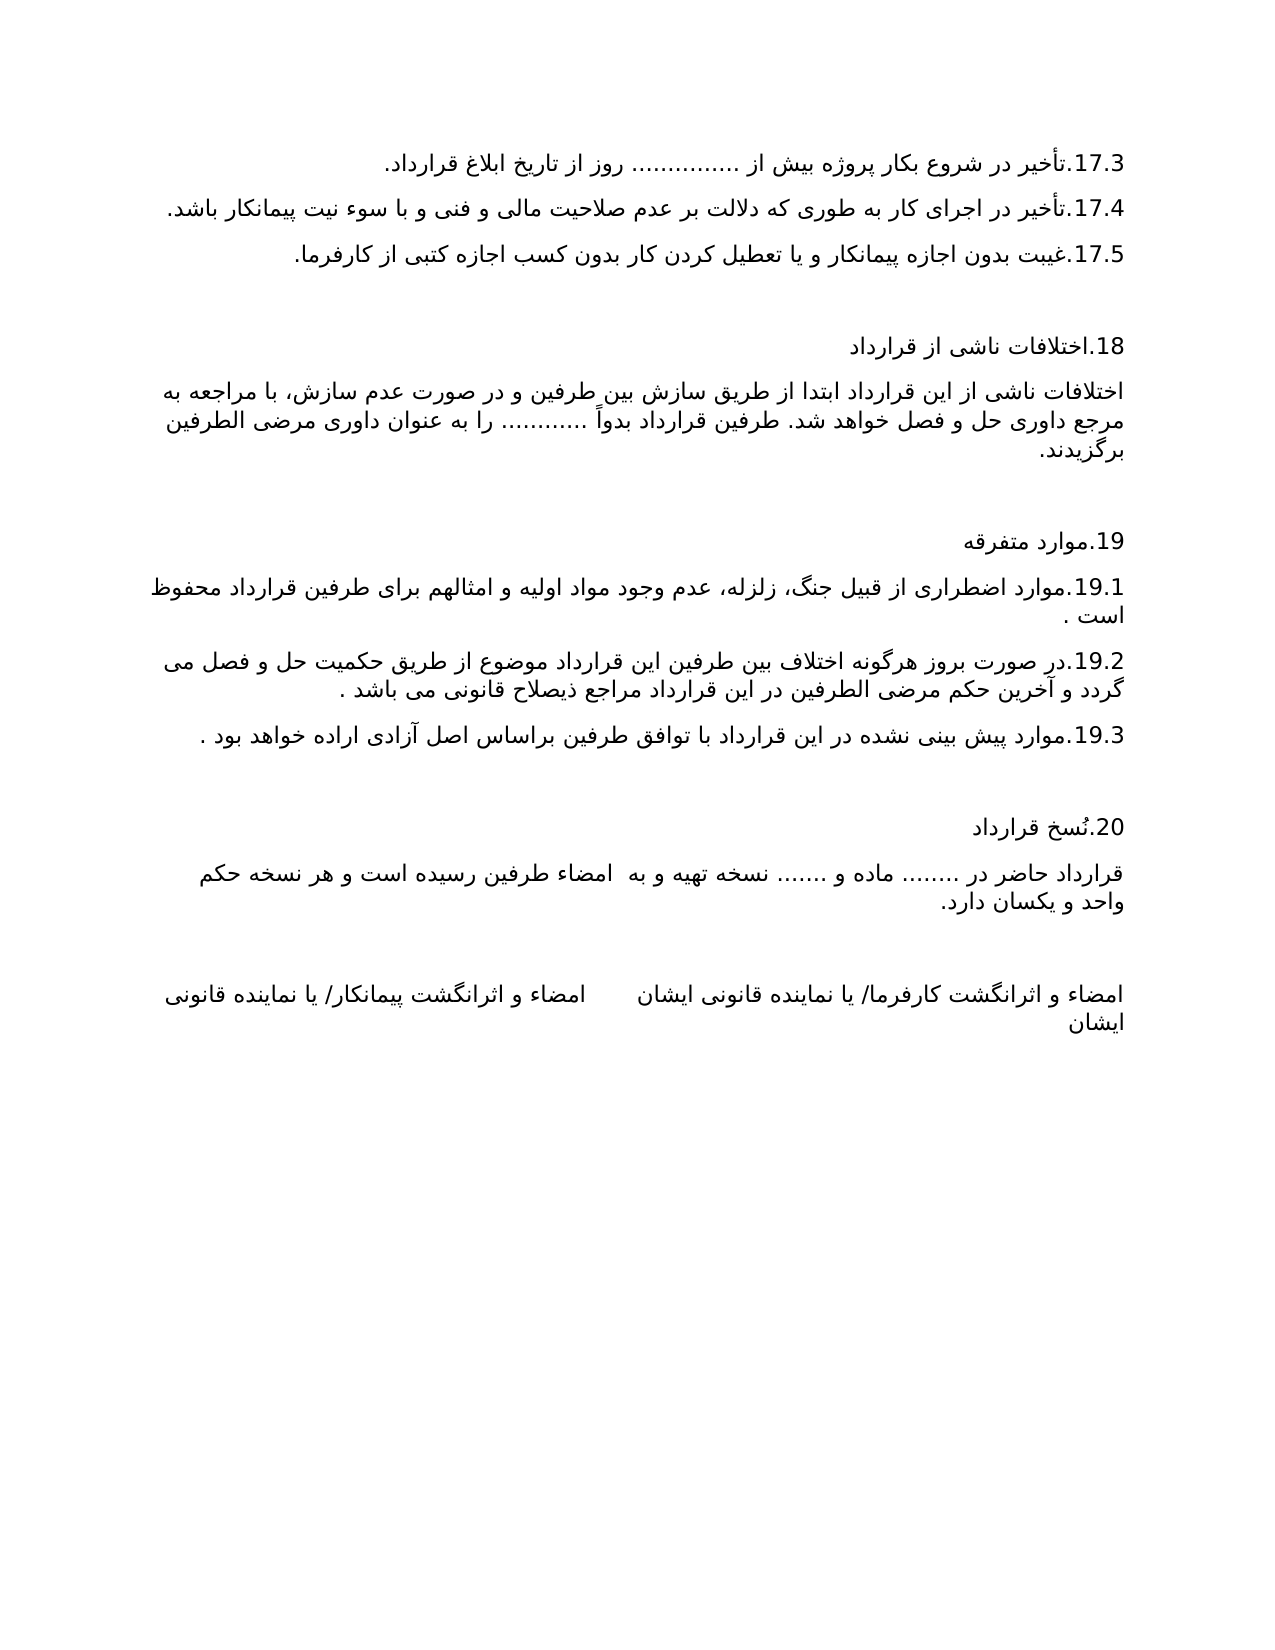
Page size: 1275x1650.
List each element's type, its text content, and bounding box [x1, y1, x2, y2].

text 19.3.موارد پیش بینی نشده در این قرارداد با توافق طرفین براساس اصل آزادی اراده خواهد بود . [150, 722, 1125, 749]
text 19.2.در صورت بروز هرگونه اختلاف بین طرفین این قرارداد موضوع از طریق حکمیت حل و فصل می گردد و آخرین حکم مرضی الطرفین در این قرارداد مراجع ذیصلاح قانونی می باشد . [150, 648, 1125, 703]
text امضاء و اثرانگشت کارفرما/ یا نماینده قانونی ایشان امضاء و اثرانگشت پیمانکار/ یا نماینده قانونی ایشان [150, 981, 1125, 1036]
text 19.موارد متفرقه [150, 528, 1125, 555]
text 17.5.غیبت بدون اجازه پیمانکار و یا تعطیل کردن کار بدون کسب اجازه کتبی از کارفرما. [150, 241, 1125, 267]
text 20.نُسخ قرارداد [150, 814, 1125, 841]
text 19.1.موارد اضطراری از قبیل جنگ، زلزله، عدم وجود مواد اولیه و امثالهم برای طرفین قرارداد محفوظ است . [150, 574, 1125, 629]
text اختلافات ناشی از این قرارداد ابتدا از طریق سازش بین طرفین و در صورت عدم سازش، با مراجعه به مرجع داوری حل و فصل خواهد شد. طرفین قرارداد بدواً ............ را به عنوان داوری مرضی الطرفین برگزیدند. [150, 378, 1125, 463]
text قرارداد حاضر در ........ ماده و ....... نسخه تهیه و به امضاء طرفین رسیده است و هر نسخه حکم واحد و یکسان دارد. [150, 860, 1125, 915]
text 17.4.تأخیر در اجرای کار به طوری که دلالت بر عدم صلاحیت مالی و فنی و با سوء نیت پیمانکار باشد. [150, 195, 1125, 222]
text 17.3.تأخیر در شروع بکار پروژه بیش از ............... روز از تاریخ ابلاغ قرارداد. [150, 150, 1125, 177]
text 18.اختلافات ناشی از قرارداد [150, 333, 1125, 360]
